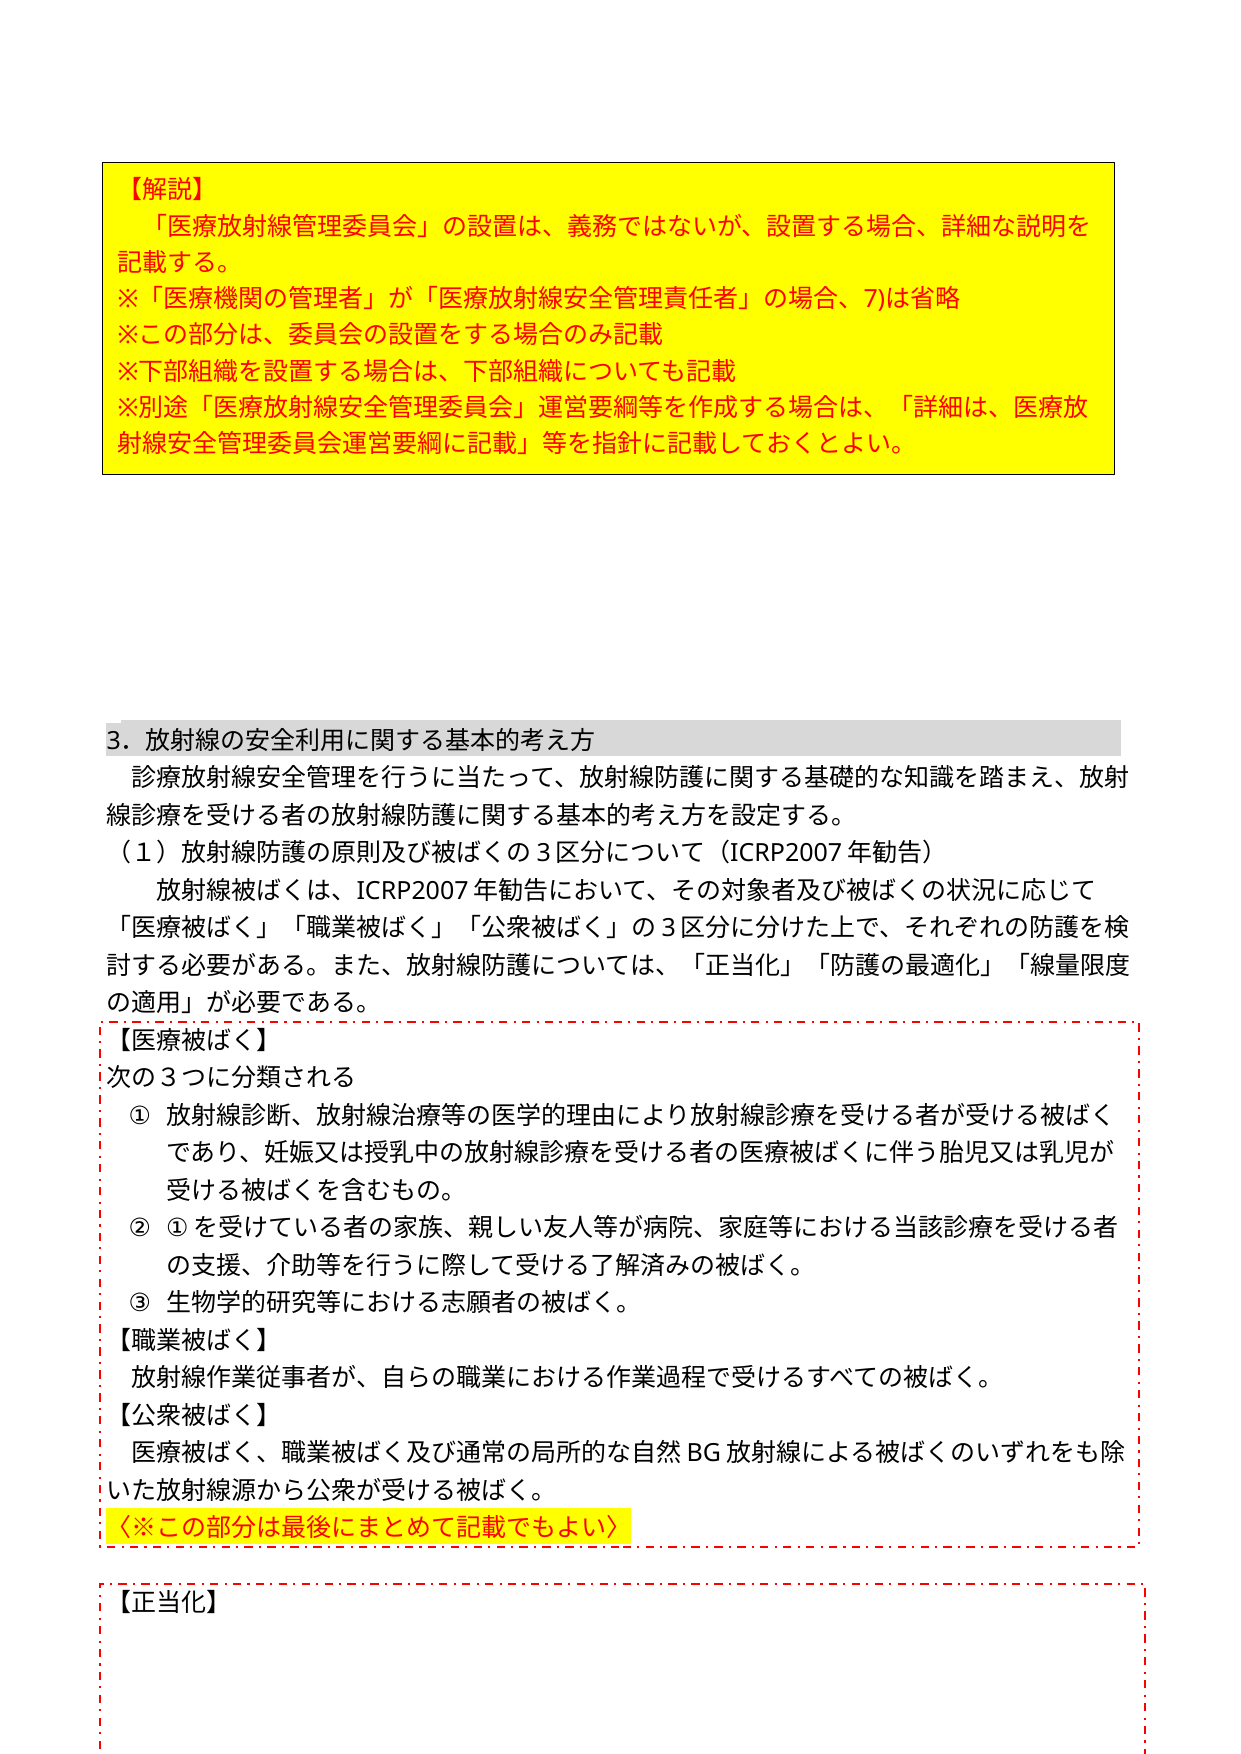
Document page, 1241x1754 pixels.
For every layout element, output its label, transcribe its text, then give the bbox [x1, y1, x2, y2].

text 次の３つに分類される [106, 1057, 1134, 1094]
text 医療被ばく、職業被ばく及び通常の局所的な自然BG放射線による被ばくのいずれをも除いた放射線源から公衆が受ける被ばく。 [106, 1432, 1134, 1507]
text 放射線作業従事者が、自らの職業における作業過程で受けるすべての被ばく。 [106, 1357, 1134, 1394]
text 【職業被ばく】 [106, 1319, 1134, 1357]
text 放射線被ばくは、ICRP2007年勧告において、その対象者及び被ばくの状況に応じて「医療被ばく」「職業被ばく」「公衆被ばく」の3区分に分けた上で、それぞれの防護を検討する必要がある。また、放射線防護については、「正当化」「防護の最適化」「線量限度の適用」が必要である。 [106, 869, 1134, 1019]
text 〈※この部分は最後にまとめて記載でもよい〉 [106, 1507, 1134, 1544]
text （１）放射線防護の原則及び被ばくの3区分について（ICRP2007年勧告） [106, 832, 1134, 869]
text 【公衆被ばく】 [106, 1394, 1134, 1432]
text 診療放射線安全管理を行うに当たって、放射線防護に関する基礎的な知識を踏まえ、放射線診療を受ける者の放射線防護に関する基本的考え方を設定する。 [106, 757, 1134, 832]
text 【医療被ばく】 [106, 1019, 1134, 1057]
list 放射線診断、放射線治療等の医学的理由により放射線診療を受ける者が受ける被ばくであり、妊娠又は授乳中の放射線診療を受ける者の医療被ばくに伴う胎児又は乳児が受ける被ばくを含むもの。 [128, 1094, 1134, 1207]
text 【正当化】 [106, 1582, 1134, 1619]
list 生物学的研究等における志願者の被ばく。 [128, 1282, 1134, 1319]
text 3．放射線の安全利用に関する基本的考え方 [106, 719, 1134, 757]
list ①を受けている者の家族、親しい友人等が病院、家庭等における当該診療を受ける者の支援、介助等を行うに際して受ける了解済みの被ばく。 [128, 1207, 1134, 1282]
